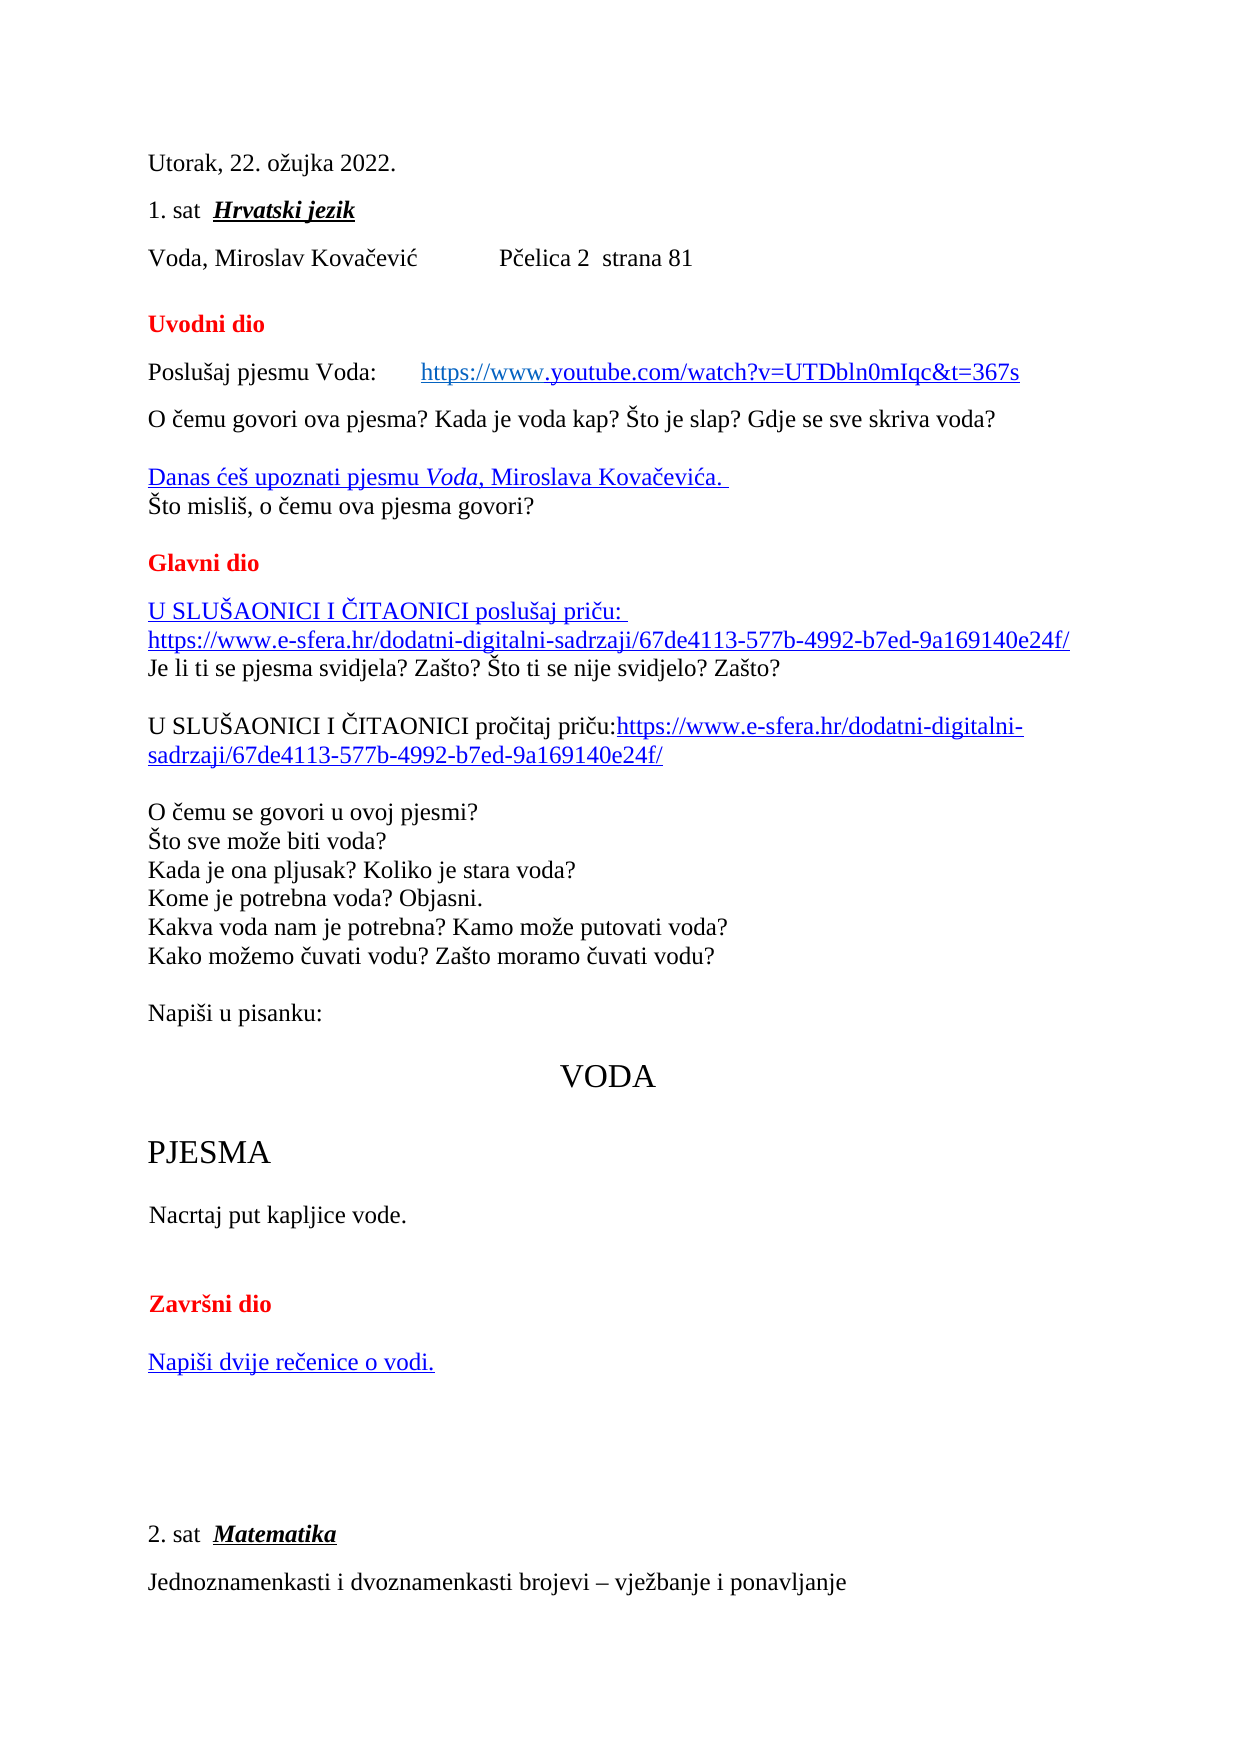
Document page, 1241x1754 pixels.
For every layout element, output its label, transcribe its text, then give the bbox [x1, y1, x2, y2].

text Je li ti se pjesma svidjela? Zašto? Što ti se nije svidjelo? Zašto? [148, 653, 1093, 682]
text Što misliš, o čemu ova pjesma govori? [148, 491, 1093, 519]
text Nacrtaj put kapljice vode. [149, 1200, 1093, 1228]
text Napiši dvije rečenice o vodi. [148, 1347, 1093, 1376]
text Danas ćeš upoznati pjesmu Voda, Miroslava Kovačevića. [148, 462, 1093, 491]
text 2. sat Matematika [148, 1519, 1093, 1548]
text Kome je potrebna voda? Objasni. [148, 883, 1093, 912]
table_header VODA PJESMA [136, 1056, 1079, 1171]
text U SLUŠAONICI I ČITAONICI pročitaj priču:https://www.e-sfera.hr/dodatni-digitalni-sadrzaji/67de4113-577b-4992-b7ed-9a169140e24f/ [148, 711, 1093, 768]
text 1. sat Hrvatski jezik [148, 195, 1093, 224]
text Poslušaj pjesmu Voda: https://www.youtube.com/watch?v=UTDbln0mIqc&t=367s [148, 357, 1093, 386]
text Završni dio [149, 1289, 1093, 1318]
text O čemu se govori u ovoj pjesmi? [148, 797, 1093, 826]
text Jednoznamenkasti i dvoznamenkasti brojevi – vježbanje i ponavljanje [148, 1567, 1093, 1595]
text Kakva voda nam je potrebna? Kamo može putovati voda? [148, 912, 1093, 941]
text U SLUŠAONICI I ČITAONICI poslušaj priču: [148, 596, 1093, 625]
text Napiši u pisanku: [148, 998, 1093, 1027]
text Uvodni dio [148, 309, 1093, 338]
text Voda, Miroslav Kovačević Pčelica 2 strana 81 [148, 243, 1093, 272]
text Glavni dio [148, 548, 1093, 577]
text Utorak, 22. ožujka 2022. [148, 148, 1093, 176]
text Što sve može biti voda? [148, 826, 1093, 855]
text O čemu govori ova pjesma? Kada je voda kap? Što je slap? Gdje se sve skriva voda? [148, 404, 1093, 433]
text Kada je ona pljusak? Koliko je stara voda? [148, 855, 1093, 883]
text Kako možemo čuvati vodu? Zašto moramo čuvati vodu? [148, 941, 1093, 970]
text https://www.e-sfera.hr/dodatni-digitalni-sadrzaji/67de4113-577b-4992-b7ed-9a169140e24f/ [148, 625, 1093, 653]
